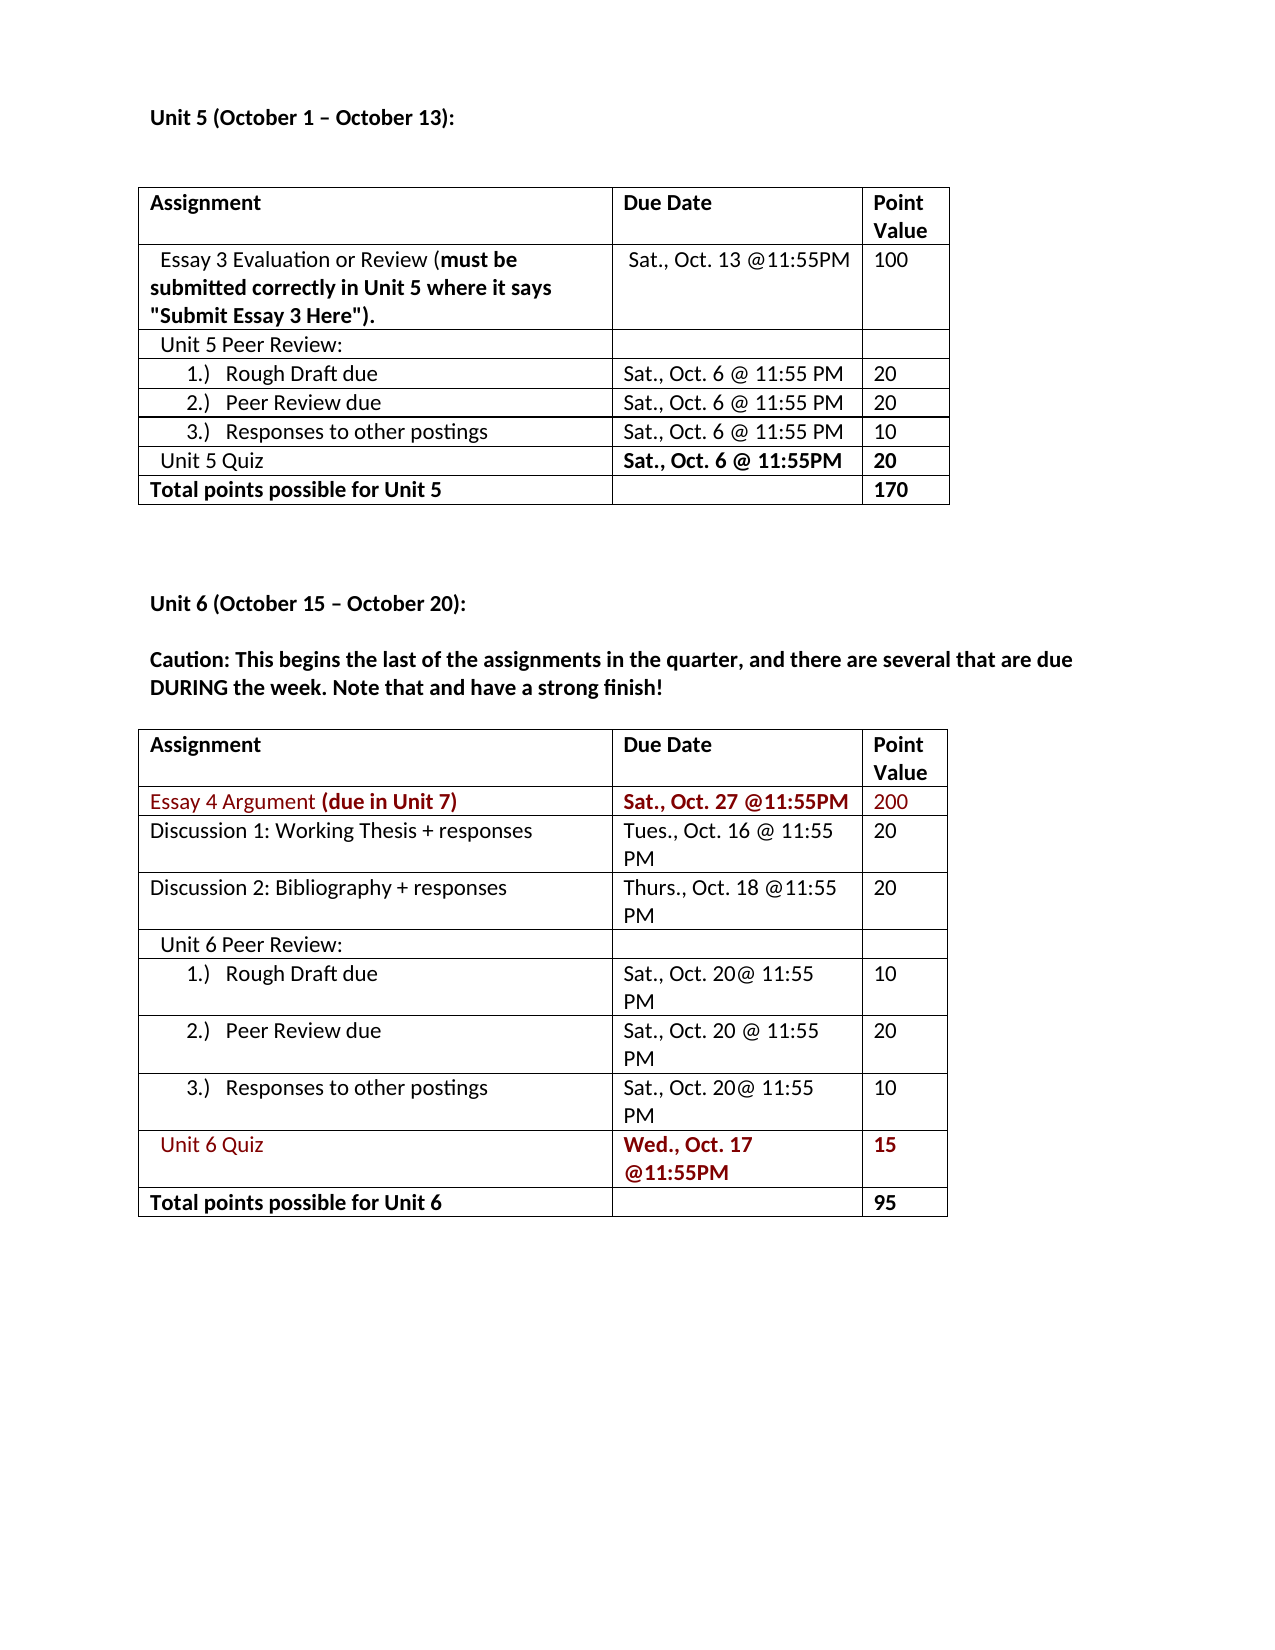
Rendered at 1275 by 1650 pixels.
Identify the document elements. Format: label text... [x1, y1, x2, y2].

table_cell Sat., Oct. 20 @ 11:55 PM [613, 1016, 862, 1072]
table_cell [863, 330, 949, 358]
table_header Point Value [863, 188, 949, 244]
table_cell 2.) Peer Review due [139, 389, 612, 416]
table_cell 200 [863, 787, 947, 815]
table_cell Sat., Oct. 6 @ 11:55PM [613, 447, 862, 474]
table_cell Essay 3 Evaluation or Review (must be submitted correctly in Unit 5 where it says "Submit Essay 3 Here"). [139, 245, 612, 329]
table_cell 10 [863, 418, 949, 446]
text Caution: This begins the last of the assignments in the quarter, and there are several that are due DURING the week. Note that and have a strong finish! [150, 645, 1125, 701]
table_cell 1.) Rough Draft due [139, 359, 612, 387]
table_cell 15 [863, 1131, 947, 1187]
table_cell Tues., Oct. 16 @ 11:55 PM [613, 816, 862, 872]
table_cell 3.) Responses to other postings [139, 1074, 612, 1129]
table_header Assignment [139, 188, 612, 244]
table_cell 20 [863, 1016, 947, 1072]
table_cell Wed., Oct. 17 @11:55PM [613, 1131, 862, 1187]
table_cell Discussion 1: Working Thesis + responses [139, 816, 612, 872]
table_cell 20 [863, 447, 949, 474]
table_cell Discussion 2: Bibliography + responses [139, 873, 612, 929]
text Unit 5 (October 1 – October 13): [150, 103, 1125, 131]
table_cell Thurs., Oct. 18 @11:55 PM [613, 873, 862, 929]
table_cell 20 [863, 816, 947, 872]
table_header Assignment [139, 730, 612, 786]
text Unit 6 (October 15 – October 20): [150, 589, 1125, 617]
table_cell 10 [863, 1074, 947, 1129]
table_header Due Date [613, 730, 862, 786]
table_cell [613, 476, 862, 504]
table_header Due Date [613, 188, 862, 244]
table_cell Sat., Oct. 20@ 11:55 PM [613, 1074, 862, 1129]
table_cell Sat., Oct. 6 @ 11:55 PM [613, 418, 862, 446]
table_cell 170 [863, 476, 949, 504]
table_cell 95 [863, 1188, 947, 1216]
table_cell Unit 5 Quiz [139, 447, 612, 474]
table_cell 3.) Responses to other postings [139, 418, 612, 446]
table_cell 100 [863, 245, 949, 329]
table_header Point Value [863, 730, 947, 786]
table_cell 20 [863, 873, 947, 929]
table_cell Unit 6 Peer Review: [139, 930, 612, 958]
table_cell [613, 330, 862, 358]
table_cell 20 [863, 359, 949, 387]
table_cell 10 [863, 959, 947, 1015]
table_cell Sat., Oct. 27 @11:55PM [613, 787, 862, 815]
table_cell Total points possible for Unit 6 [139, 1188, 612, 1216]
table_cell [863, 930, 947, 958]
table_cell 20 [863, 389, 949, 416]
table_cell Sat., Oct. 13 @11:55PM [613, 245, 862, 329]
table_cell Total points possible for Unit 5 [139, 476, 612, 504]
table_cell Sat., Oct. 20@ 11:55 PM [613, 959, 862, 1015]
table_cell Sat., Oct. 6 @ 11:55 PM [613, 359, 862, 387]
table_cell Essay 4 Argument (due in Unit 7) [139, 787, 612, 815]
table_cell [613, 1188, 862, 1216]
table_cell Unit 5 Peer Review: [139, 330, 612, 358]
table_cell 2.) Peer Review due [139, 1016, 612, 1072]
table_cell 1.) Rough Draft due [139, 959, 612, 1015]
table_cell Sat., Oct. 6 @ 11:55 PM [613, 389, 862, 416]
table_cell [613, 930, 862, 958]
table_cell Unit 6 Quiz [139, 1131, 612, 1187]
